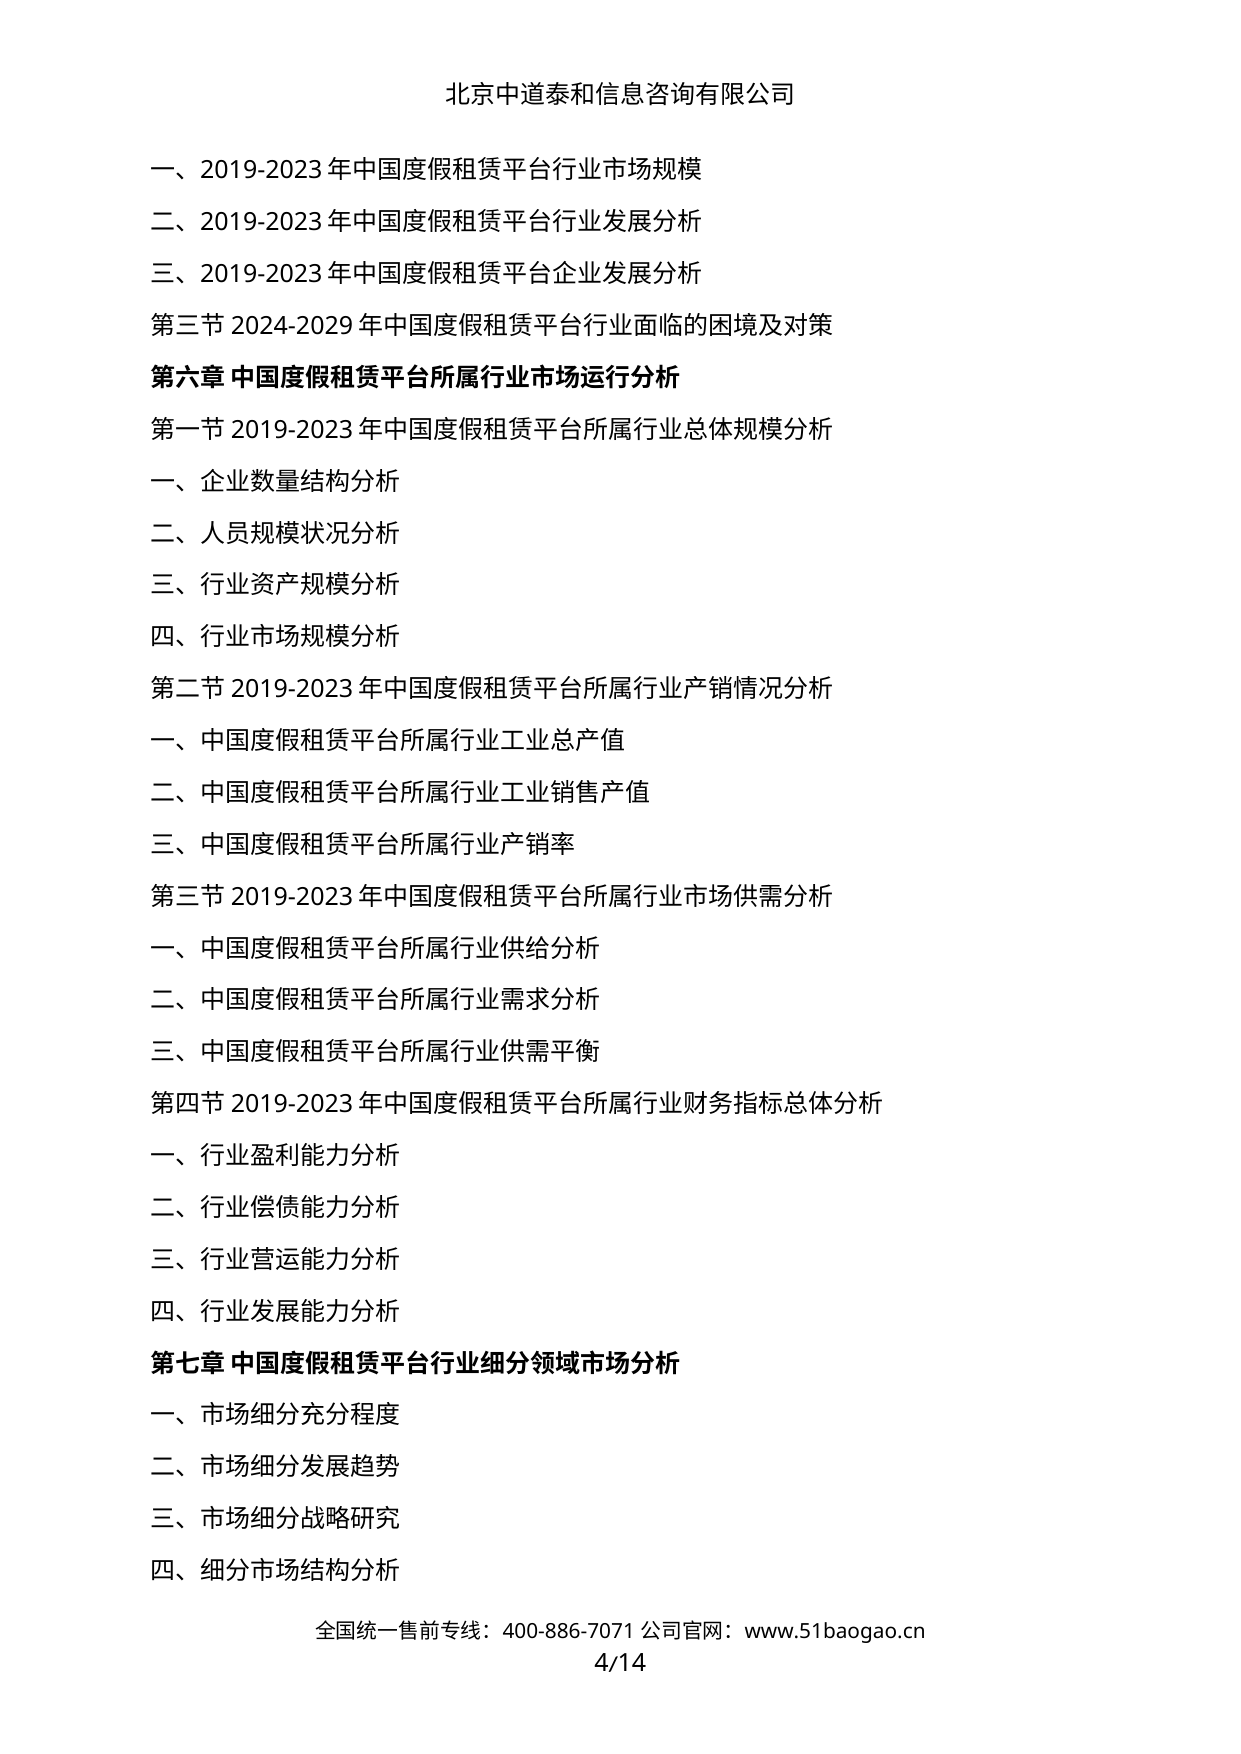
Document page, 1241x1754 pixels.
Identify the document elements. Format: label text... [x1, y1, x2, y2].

text 第四节 2019-2023年中国度假租赁平台所属行业财务指标总体分析 [150, 1084, 1090, 1120]
text 三、市场细分战略研究 [150, 1499, 1090, 1535]
text 第三节 2019-2023年中国度假租赁平台所属行业市场供需分析 [150, 876, 1090, 912]
text 三、行业营运能力分析 [150, 1239, 1090, 1276]
text 三、2019-2023年中国度假租赁平台企业发展分析 [150, 254, 1090, 290]
text 第三节 2024-2029年中国度假租赁平台行业面临的困境及对策 [150, 306, 1090, 342]
text 三、中国度假租赁平台所属行业供需平衡 [150, 1032, 1090, 1068]
text 四、行业发展能力分析 [150, 1291, 1090, 1327]
text 二、行业偿债能力分析 [150, 1187, 1090, 1224]
text 四、细分市场结构分析 [150, 1551, 1090, 1587]
text 三、中国度假租赁平台所属行业产销率 [150, 824, 1090, 861]
text 第六章 中国度假租赁平台所属行业市场运行分析 [150, 357, 1090, 394]
text 二、中国度假租赁平台所属行业工业销售产值 [150, 772, 1090, 809]
text 二、2019-2023年中国度假租赁平台行业发展分析 [150, 202, 1090, 238]
text 一、中国度假租赁平台所属行业供给分析 [150, 928, 1090, 964]
text 一、行业盈利能力分析 [150, 1136, 1090, 1172]
text 四、行业市场规模分析 [150, 617, 1090, 653]
text 二、市场细分发展趋势 [150, 1447, 1090, 1483]
text 第二节 2019-2023年中国度假租赁平台所属行业产销情况分析 [150, 669, 1090, 705]
text 二、中国度假租赁平台所属行业需求分析 [150, 980, 1090, 1016]
text 一、2019-2023年中国度假租赁平台行业市场规模 [150, 150, 1090, 186]
text 三、行业资产规模分析 [150, 565, 1090, 601]
text 二、人员规模状况分析 [150, 513, 1090, 549]
text 第七章 中国度假租赁平台行业细分领域市场分析 [150, 1343, 1090, 1379]
text 一、中国度假租赁平台所属行业工业总产值 [150, 721, 1090, 757]
text 一、市场细分充分程度 [150, 1395, 1090, 1431]
text 一、企业数量结构分析 [150, 461, 1090, 497]
text 第一节 2019-2023年中国度假租赁平台所属行业总体规模分析 [150, 409, 1090, 446]
